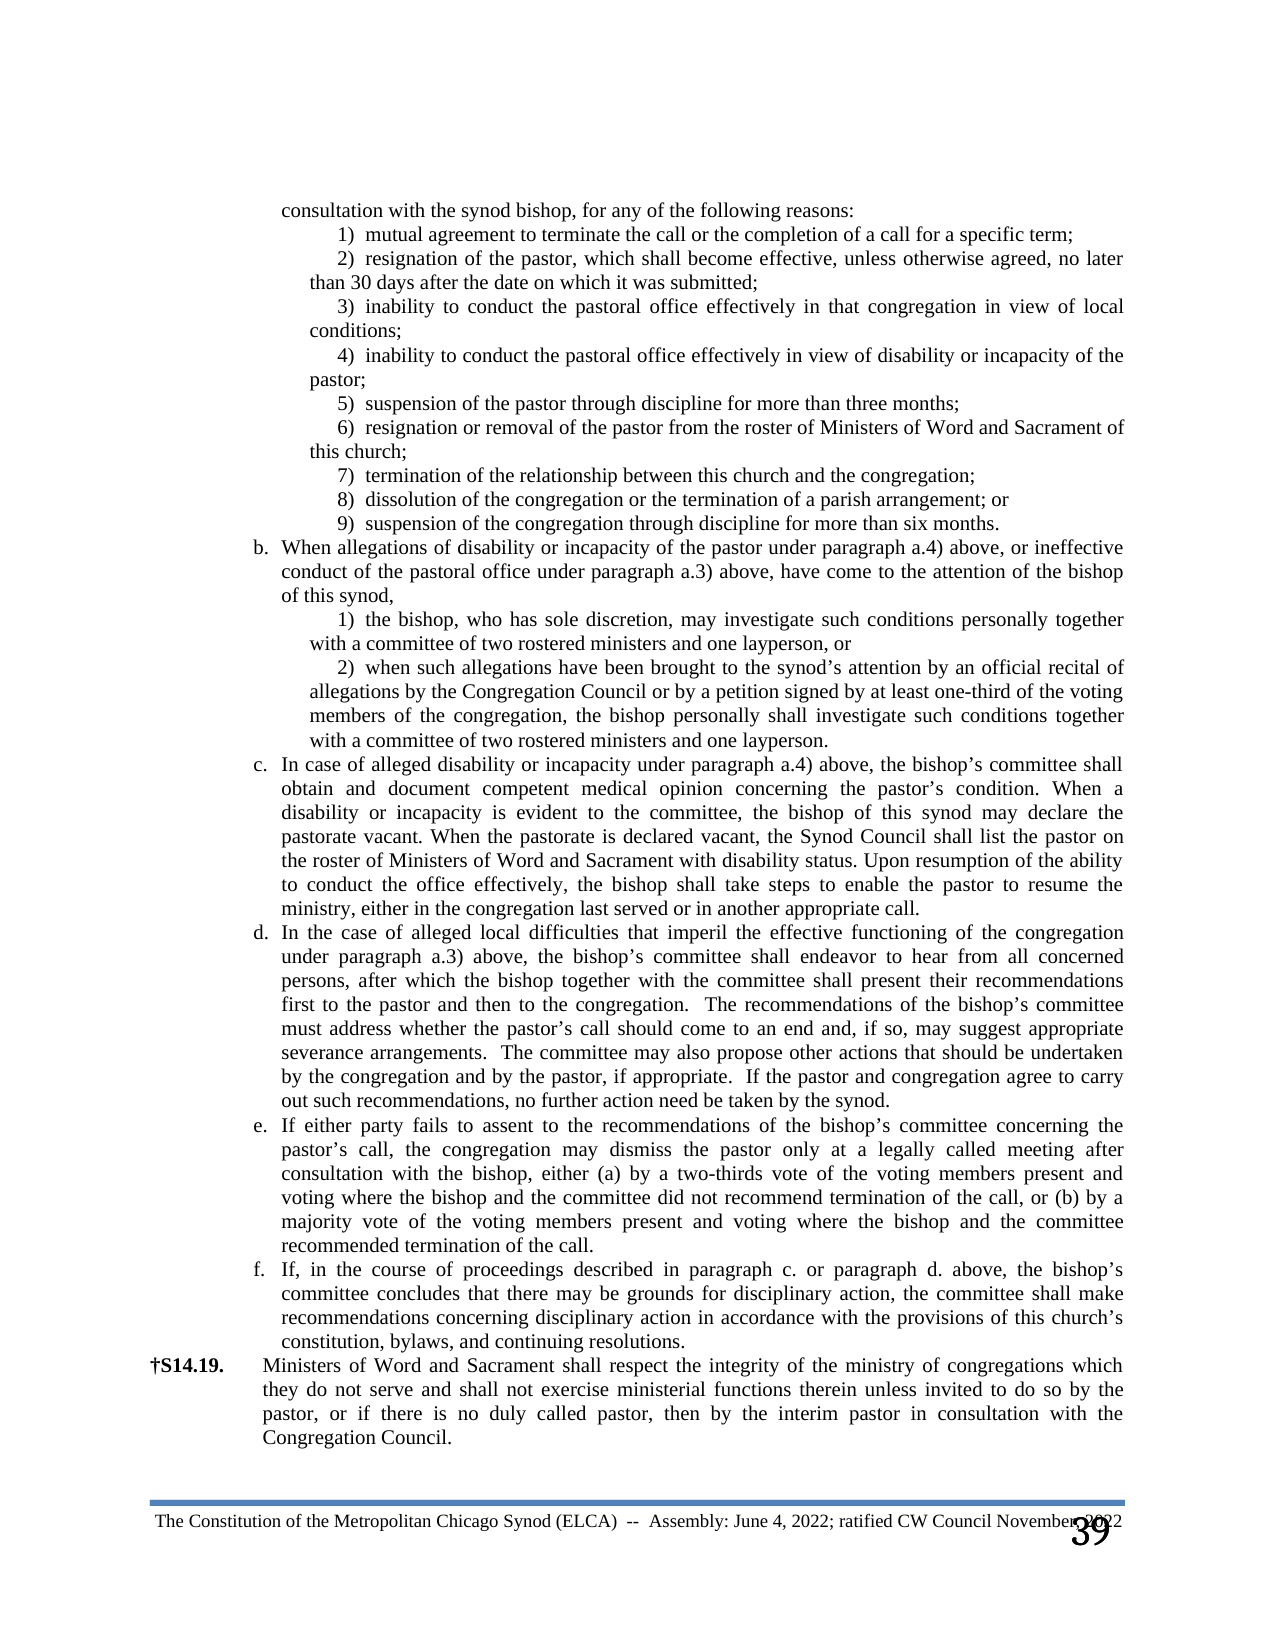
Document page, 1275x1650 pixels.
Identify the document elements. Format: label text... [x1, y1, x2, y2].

text 5) suspension of the pastor through discipline for more than three months; [300, 391, 1125, 415]
text 8) dissolution of the congregation or the termination of a parish arrangement; or [300, 487, 1125, 511]
text 2) resignation of the pastor, which shall become effective, unless otherwise agreed, no later than 30 days after the date on which it was submitted; [300, 246, 1125, 294]
text 1) the bishop, who has sole discretion, may investigate such conditions personally together with a committee of two rostered ministers and one layperson, or [300, 607, 1125, 655]
text 4) inability to conduct the pastoral office effectively in view of disability or incapacity of the pastor; [300, 342, 1125, 391]
text 2) when such allegations have been brought to the synod’s attention by an official recital of allegations by the Congregation Council or by a petition signed by at least one-third of the voting members of the congregation, the bishop personally shall investigate such conditions together with a committee of two rostered ministers and one layperson. [300, 655, 1125, 752]
text f. If, in the course of proceedings described in paragraph c. or paragraph d. above, the bishop’s committee concludes that there may be grounds for disciplinary action, the committee shall make recommendations concerning disciplinary action in accordance with the provisions of this church’s constitution, bylaws, and continuing resolutions. [225, 1257, 1125, 1353]
text b. When allegations of disability or incapacity of the pastor under paragraph a.4) above, or ineffective conduct of the pastoral office under paragraph a.3) above, have come to the attention of the bishop of this synod, [225, 535, 1125, 607]
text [225, 198, 1125, 222]
text e. If either party fails to assent to the recommendations of the bishop’s committee concerning the pastor’s call, the congregation may dismiss the pastor only at a legally called meeting after consultation with the bishop, either (a) by a two-thirds vote of the voting members present and voting where the bishop and the committee did not recommend termination of the call, or (b) by a majority vote of the voting members present and voting where the bishop and the committee recommended termination of the call. [225, 1112, 1125, 1257]
text †S14.19. Ministers of Word and Sacrament shall respect the integrity of the ministry of congregations which they do not serve and shall not exercise ministerial functions therein unless invited to do so by the pastor, or if there is no duly called pastor, then by the interim pastor in consultation with the Congregation Council. [150, 1353, 1125, 1449]
text c. In case of alleged disability or incapacity under paragraph a.4) above, the bishop’s committee shall obtain and document competent medical opinion concerning the pastor’s condition. When a disability or incapacity is evident to the committee, the bishop of this synod may declare the pastorate vacant. When the pastorate is declared vacant, the Synod Council shall list the pastor on the roster of Ministers of Word and Sacrament with disability status. Upon resumption of the ability to conduct the office effectively, the bishop shall take steps to enable the pastor to resume the ministry, either in the congregation last served or in another appropriate call. [225, 752, 1125, 920]
text 7) termination of the relationship between this church and the congregation; [300, 463, 1125, 487]
text 3) inability to conduct the pastoral office effectively in that congregation in view of local conditions; [300, 294, 1125, 342]
text 1) mutual agreement to terminate the call or the completion of a call for a specific term; [300, 222, 1125, 246]
text 6) resignation or removal of the pastor from the roster of Ministers of Word and Sacrament of this church; [300, 415, 1125, 463]
text d. In the case of alleged local difficulties that imperil the effective functioning of the congregation under paragraph a.3) above, the bishop’s committee shall endeavor to hear from all concerned persons, after which the bishop together with the committee shall present their recommendations first to the pastor and then to the congregation. The recommendations of the bishop’s committee must address whether the pastor’s call should come to an end and, if so, may suggest appropriate severance arrangements. The committee may also propose other actions that should be undertaken by the congregation and by the pastor, if appropriate. If the pastor and congregation agree to carry out such recommendations, no further action need be taken by the synod. [225, 920, 1125, 1112]
text 9) suspension of the congregation through discipline for more than six months. [300, 511, 1125, 535]
